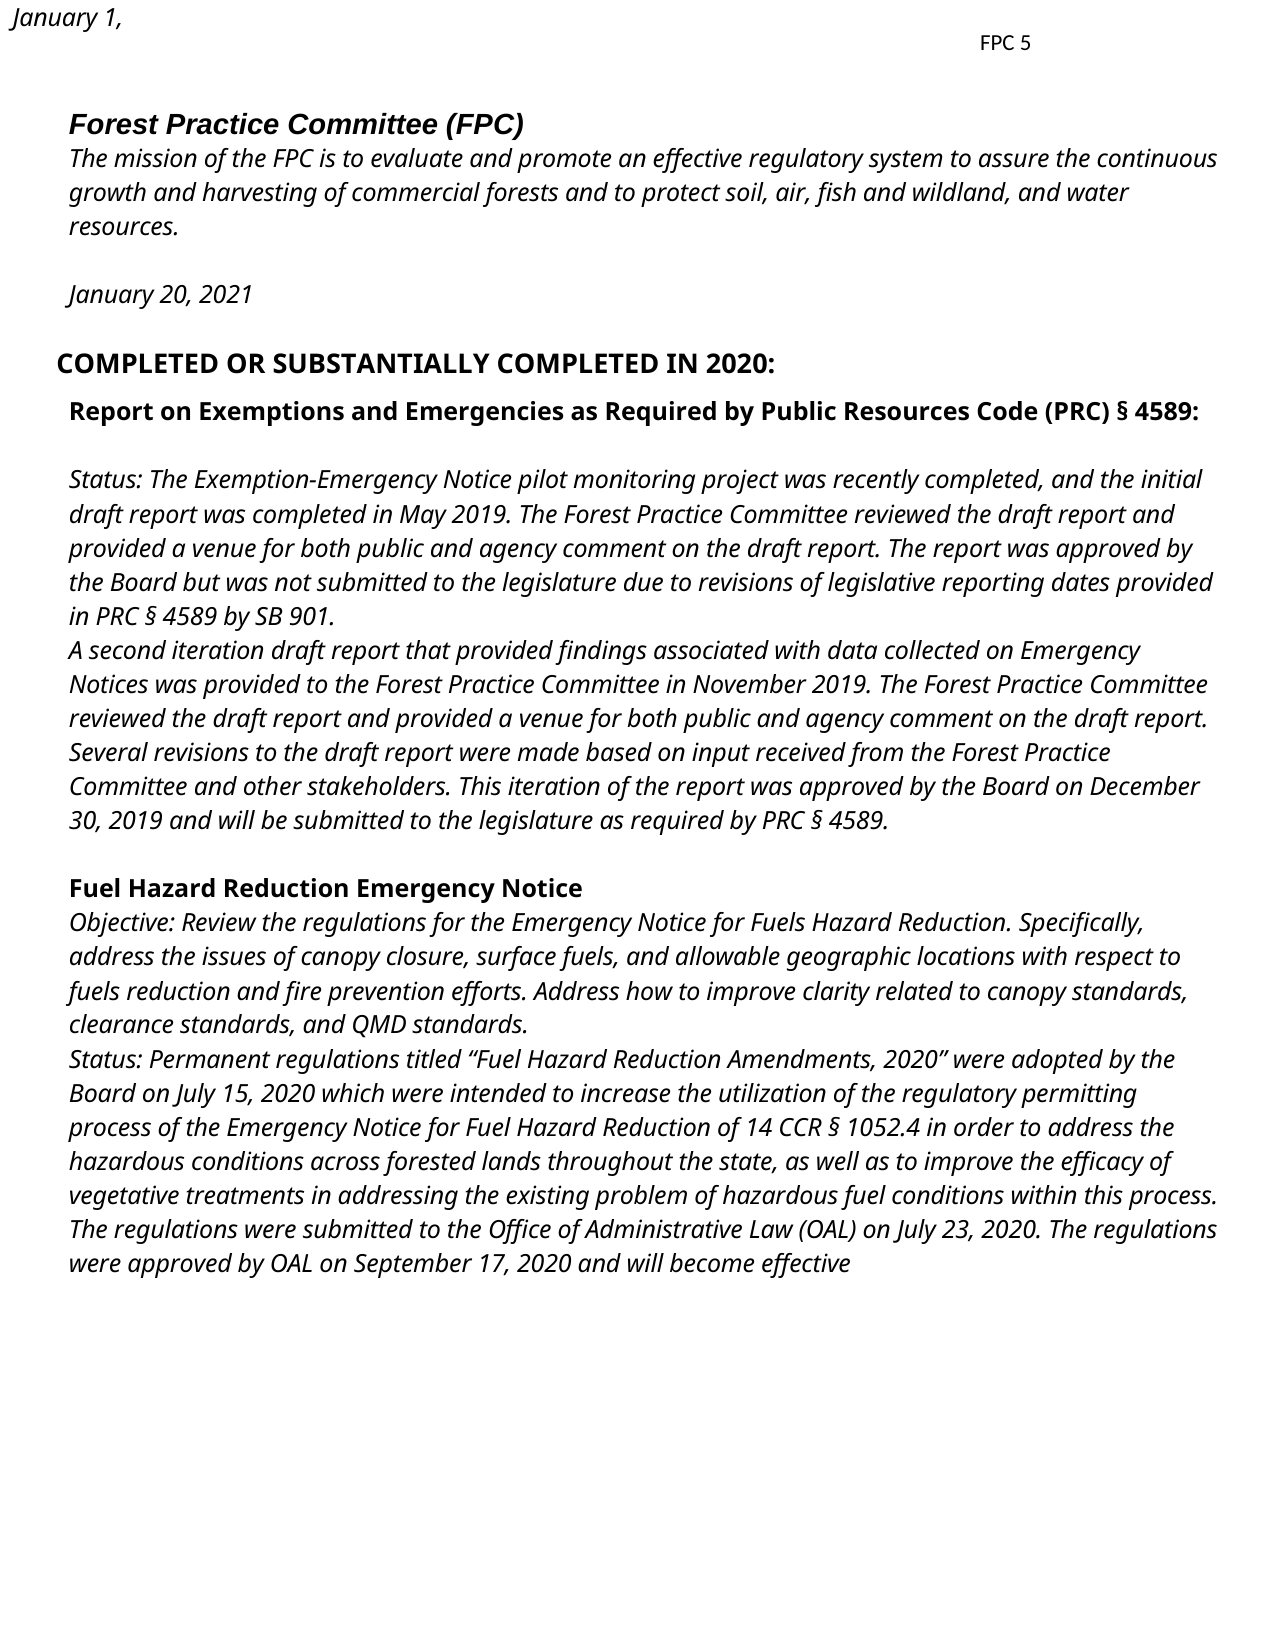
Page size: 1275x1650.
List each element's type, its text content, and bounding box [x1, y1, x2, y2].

text January 20, 2021 [69, 277, 1225, 311]
text A second iteration draft report that provided findings associated with data collected on Emergency Notices was provided to the Forest Practice Committee in November 2019. The Forest Practice Committee reviewed the draft report and provided a venue for both public and agency comment on the draft report. Several revisions to the draft report were made based on input received from the Forest Practice Committee and other stakeholders. This iteration of the report was approved by the Board on December 30, 2019 and will be submitted to the legislature as required by PRC § 4589. [69, 632, 1225, 837]
subtitle Forest Practice Committee (FPC) [69, 107, 1225, 140]
text Objective: Review the regulations for the Emergency Notice for Fuels Hazard Reduction. Specifically, address the issues of canopy closure, surface fuels, and allowable geographic locations with respect to fuels reduction and fire prevention efforts. Address how to improve clarity related to canopy standards, clearance standards, and QMD standards. [69, 905, 1225, 1041]
text The mission of the FPC is to evaluate and promote an effective regulatory system to assure the continuous growth and harvesting of commercial forests and to protect soil, air, fish and wildland, and water resources. [69, 140, 1225, 242]
text Status: The Exemption-Emergency Notice pilot monitoring project was recently completed, and the initial draft report was completed in May 2019. The Forest Practice Committee reviewed the draft report and provided a venue for both public and agency comment on the draft report. The report was approved by the Board but was not submitted to the legislature due to revisions of legislative reporting dates provided in PRC § 4589 by SB 901. [69, 462, 1225, 632]
subtitle COMPLETED OR SUBSTANTIALLY COMPLETED IN 2020: [56, 345, 1225, 382]
subtitle Fuel Hazard Reduction Emergency Notice [69, 871, 1225, 905]
subtitle Report on Exemptions and Emergencies as Required by Public Resources Code (PRC) § 4589: [69, 394, 1225, 428]
text Status: Permanent regulations titled “Fuel Hazard Reduction Amendments, 2020” were adopted by the Board on July 15, 2020 which were intended to increase the utilization of the regulatory permitting process of the Emergency Notice for Fuel Hazard Reduction of 14 CCR § 1052.4 in order to address the hazardous conditions across forested lands throughout the state, as well as to improve the efficacy of vegetative treatments in addressing the existing problem of hazardous fuel conditions within this process. The regulations were submitted to the Office of Administrative Law (OAL) on July 23, 2020. The regulations were approved by OAL on September 17, 2020 and will become effective [69, 1041, 1225, 1280]
